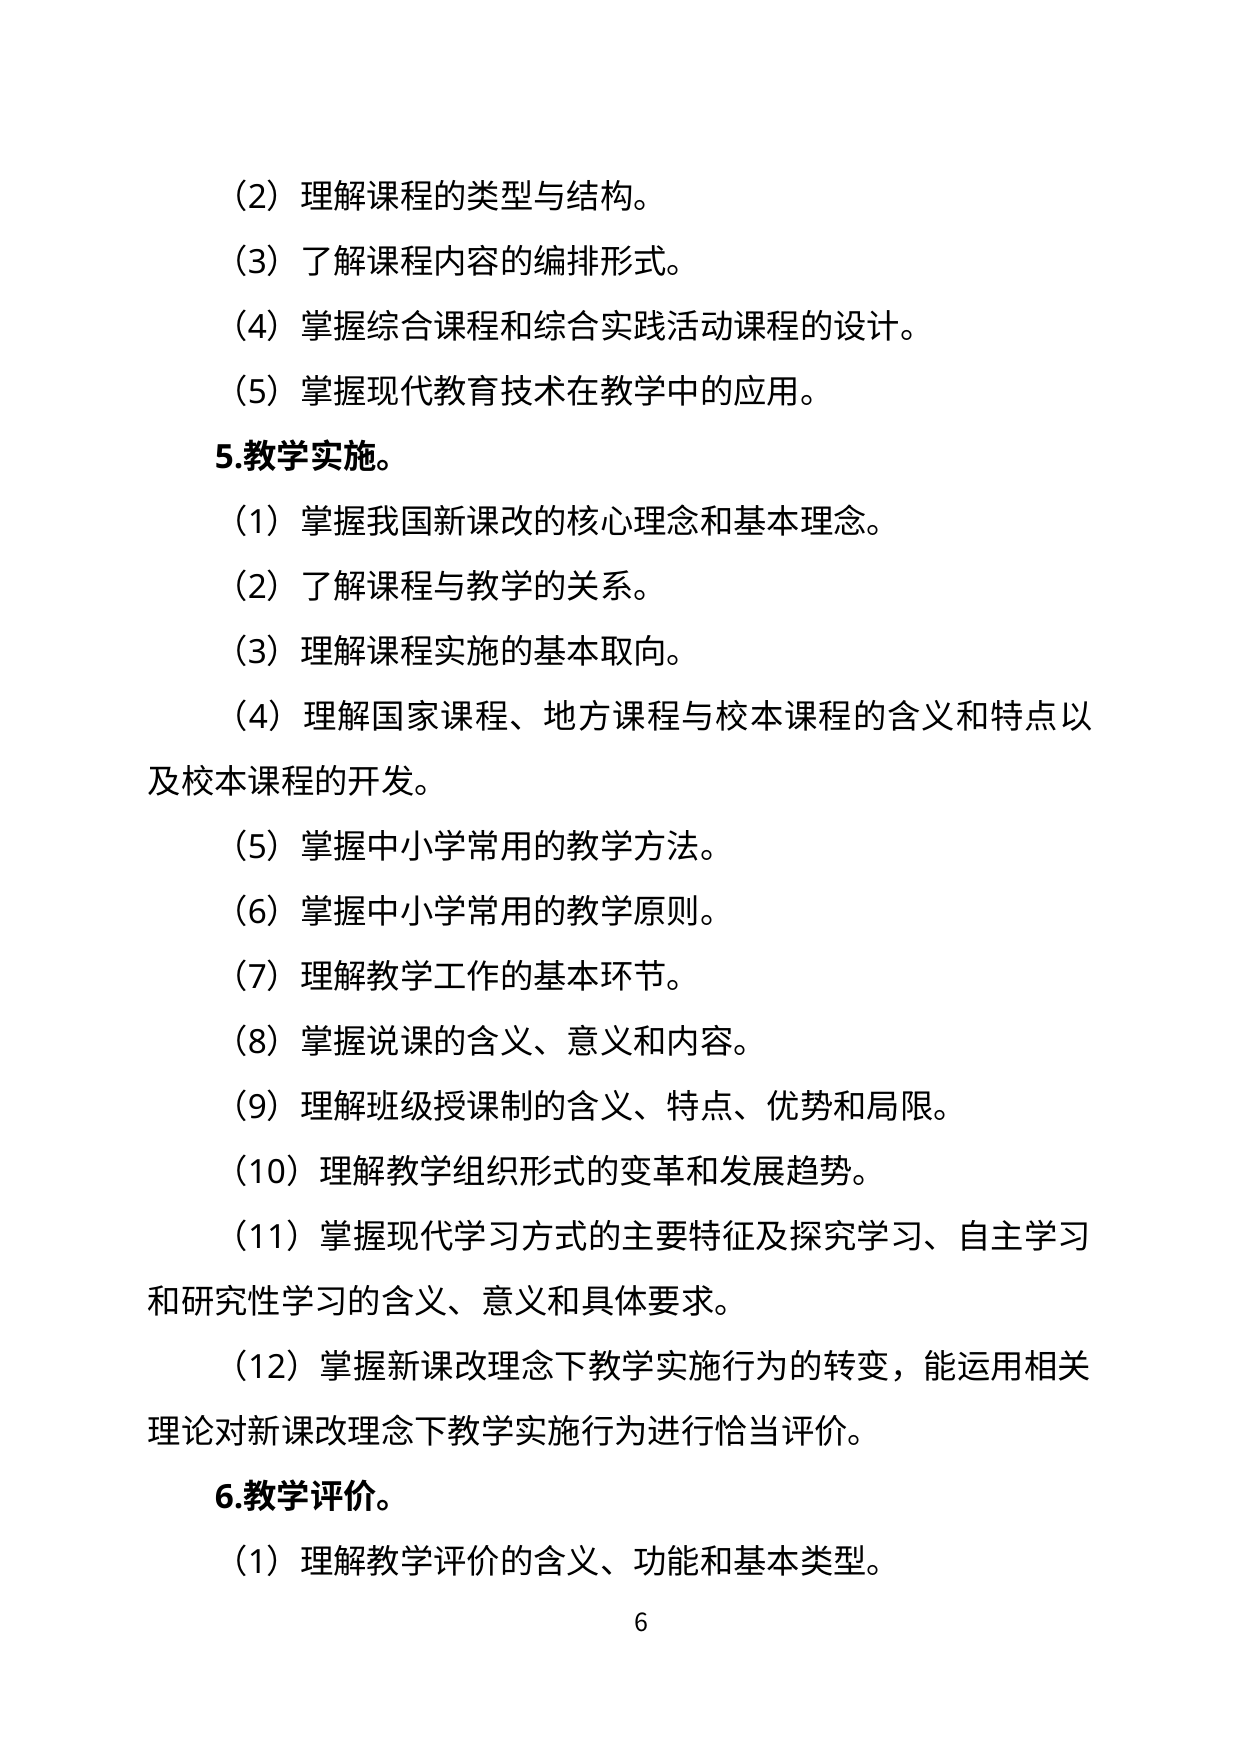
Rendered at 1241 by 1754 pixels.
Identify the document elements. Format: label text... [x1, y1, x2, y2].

text （3）了解课程内容的编排形式。 [148, 227, 1093, 292]
text （4）理解国家课程、地方课程与校本课程的含义和特点以及校本课程的开发。 [148, 682, 1093, 812]
text （8）掌握说课的含义、意义和内容。 [148, 1007, 1093, 1072]
text （11）掌握现代学习方式的主要特征及探究学习、自主学习和研究性学习的含义、意义和具体要求。 [148, 1202, 1093, 1332]
text （4）掌握综合课程和综合实践活动课程的设计。 [148, 292, 1093, 357]
text （6）掌握中小学常用的教学原则。 [148, 877, 1093, 942]
text （5）掌握现代教育技术在教学中的应用。 [148, 357, 1093, 422]
text （12）掌握新课改理念下教学实施行为的转变，能运用相关理论对新课改理念下教学实施行为进行恰当评价。 [148, 1332, 1093, 1462]
text 6.教学评价。 [148, 1462, 1093, 1527]
text （2）理解课程的类型与结构。 [148, 162, 1093, 227]
text 5.教学实施。 [148, 422, 1093, 487]
text （1）掌握我国新课改的核心理念和基本理念。 [148, 487, 1093, 552]
text （7）理解教学工作的基本环节。 [148, 942, 1093, 1007]
text （10）理解教学组织形式的变革和发展趋势。 [148, 1137, 1093, 1202]
text （3）理解课程实施的基本取向。 [148, 617, 1093, 682]
text （9）理解班级授课制的含义、特点、优势和局限。 [148, 1072, 1093, 1137]
text （1）理解教学评价的含义、功能和基本类型。 [148, 1527, 1093, 1592]
text （2）了解课程与教学的关系。 [148, 552, 1093, 617]
text （5）掌握中小学常用的教学方法。 [148, 812, 1093, 877]
